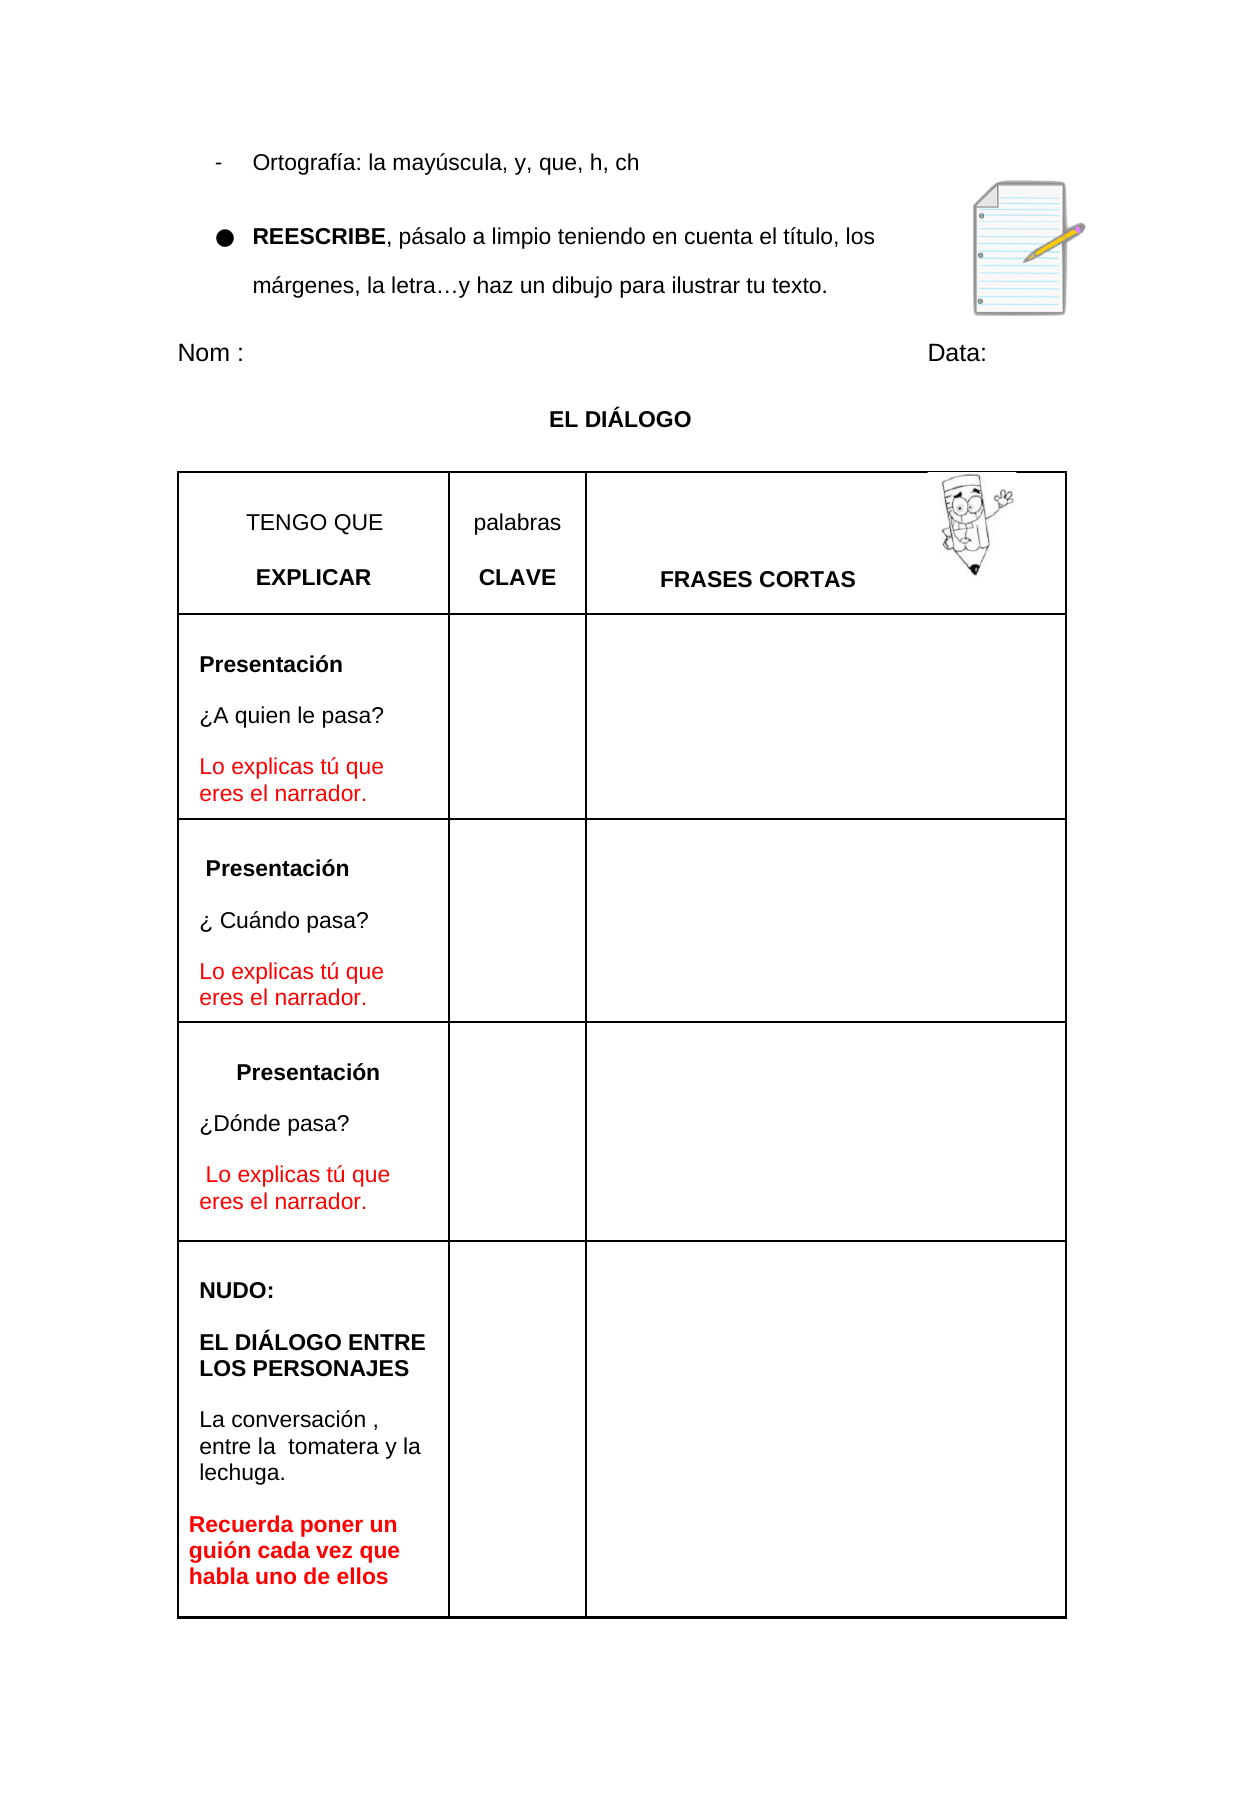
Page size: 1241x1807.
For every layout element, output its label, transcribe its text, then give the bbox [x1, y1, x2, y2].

text Nom : Data: [177, 338, 1063, 367]
table_header palabras CLAVE [450, 473, 585, 613]
table_cell Presentación ¿A quien le pasa? Lo explicas tú que eres el narrador. [179, 615, 448, 818]
table_cell Presentación ¿ Cuándo pasa? Lo explicas tú que eres el narrador. [179, 820, 448, 1021]
list REESCRIBE, pásalo a limpio teniendo en cuenta el título, los márgenes, la letra…y haz un dibujo para ilustrar tu texto. [215, 210, 966, 299]
list Ortografía: la mayúscula, y, que, h, ch [215, 148, 1063, 176]
table_header FRASES CORTAS [587, 473, 1065, 613]
text EL DIÁLOGO [177, 406, 1063, 433]
table_cell [587, 820, 1065, 1021]
table_cell Presentación ¿Dónde pasa? Lo explicas tú que eres el narrador. [179, 1023, 448, 1240]
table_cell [179, 1242, 448, 1616]
table_cell [587, 1023, 1065, 1240]
table_cell [587, 1242, 1065, 1616]
picture [927, 472, 1017, 577]
table_cell [450, 820, 585, 1021]
picture [966, 175, 1087, 323]
table_cell [587, 615, 1065, 818]
table_cell [450, 1023, 585, 1240]
table_cell [450, 1242, 585, 1616]
table_header TENGO QUE EXPLICAR [179, 473, 448, 613]
table_cell [450, 615, 585, 818]
